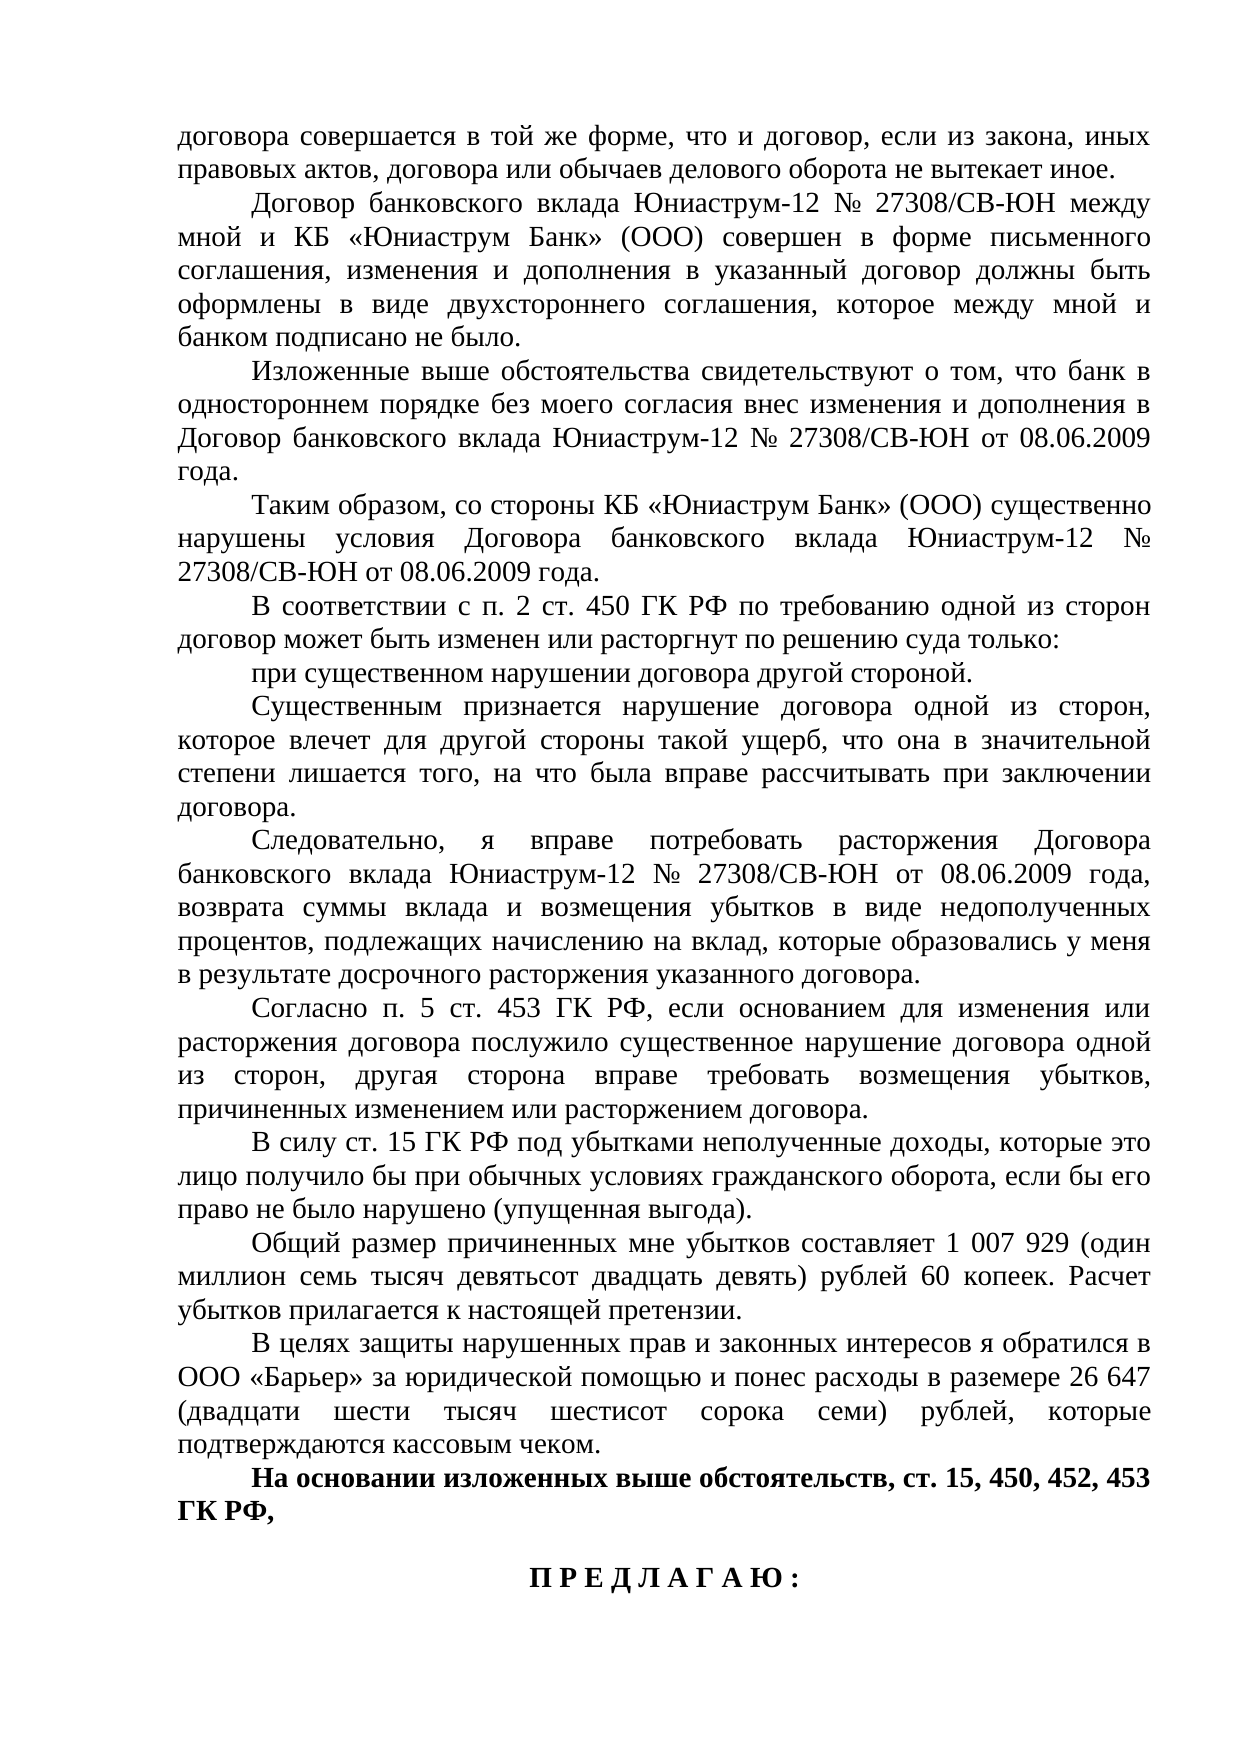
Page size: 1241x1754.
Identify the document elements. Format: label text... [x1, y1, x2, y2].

text Изложенные выше обстоятельства свидетельствуют о том, что банк в одностороннем порядке без моего согласия внес изменения и дополнения в Договор банковского вклада Юниаструм-12 № 27308/СВ-ЮН от 08.06.2009 года. [177, 353, 1152, 487]
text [177, 118, 1152, 185]
text Таким образом, со стороны КБ «Юниаструм Банк» (ООО) существенно нарушены условия Договора банковского вклада Юниаструм-12 № 27308/СВ-ЮН от 08.06.2009 года. [177, 487, 1152, 588]
text В целях защиты нарушенных прав и законных интересов я обратился в ООО «Барьер» за юридической помощью и понес расходы в раземере 26 647 (двадцати шести тысяч шестисот сорока семи) рублей, которые подтверждаются кассовым чеком. [177, 1326, 1152, 1460]
text Существенным признается нарушение договора одной из сторон, которое влечет для другой стороны такой ущерб, что она в значительной степени лишается того, на что была вправе рассчитывать при заключении договора. [177, 688, 1152, 822]
text Общий размер причиненных мне убытков составляет 1 007 929 (один миллион семь тысяч девятьсот двадцать девять) рублей 60 копеек. Расчет убытков прилагается к настоящей претензии. [177, 1225, 1152, 1326]
text при существенном нарушении договора другой стороной. [177, 655, 1152, 688]
text П Р Е Д Л А Г А Ю : [177, 1560, 1152, 1594]
text Согласно п. 5 ст. 453 ГК РФ, если основанием для изменения или расторжения договора послужило существенное нарушение договора одной из сторон, другая сторона вправе требовать возмещения убытков, причиненных изменением или расторжением договора. [177, 990, 1152, 1124]
text В соответствии с п. 2 ст. 450 ГК РФ по требованию одной из сторон договор может быть изменен или расторгнут по решению суда только: [177, 588, 1152, 655]
text Следовательно, я вправе потребовать расторжения Договора банковского вклада Юниаструм-12 № 27308/СВ-ЮН от 08.06.2009 года, возврата суммы вклада и возмещения убытков в виде недополученных процентов, подлежащих начислению на вклад, которые образовались у меня в результате досрочного расторжения указанного договора. [177, 822, 1152, 990]
text Договор банковского вклада Юниаструм-12 № 27308/СВ-ЮН между мной и КБ «Юниаструм Банк» (ООО) совершен в форме письменного соглашения, изменения и дополнения в указанный договор должны быть оформлены в виде двухстороннего соглашения, которое между мной и банком подписано не было. [177, 185, 1152, 353]
text На основании изложенных выше обстоятельств, ст. 15, 450, 452, 453 ГК РФ, [177, 1460, 1152, 1527]
text В силу ст. 15 ГК РФ под убытками неполученные доходы, которые это лицо получило бы при обычных условиях гражданского оборота, если бы его право не было нарушено (упущенная выгода). [177, 1124, 1152, 1225]
